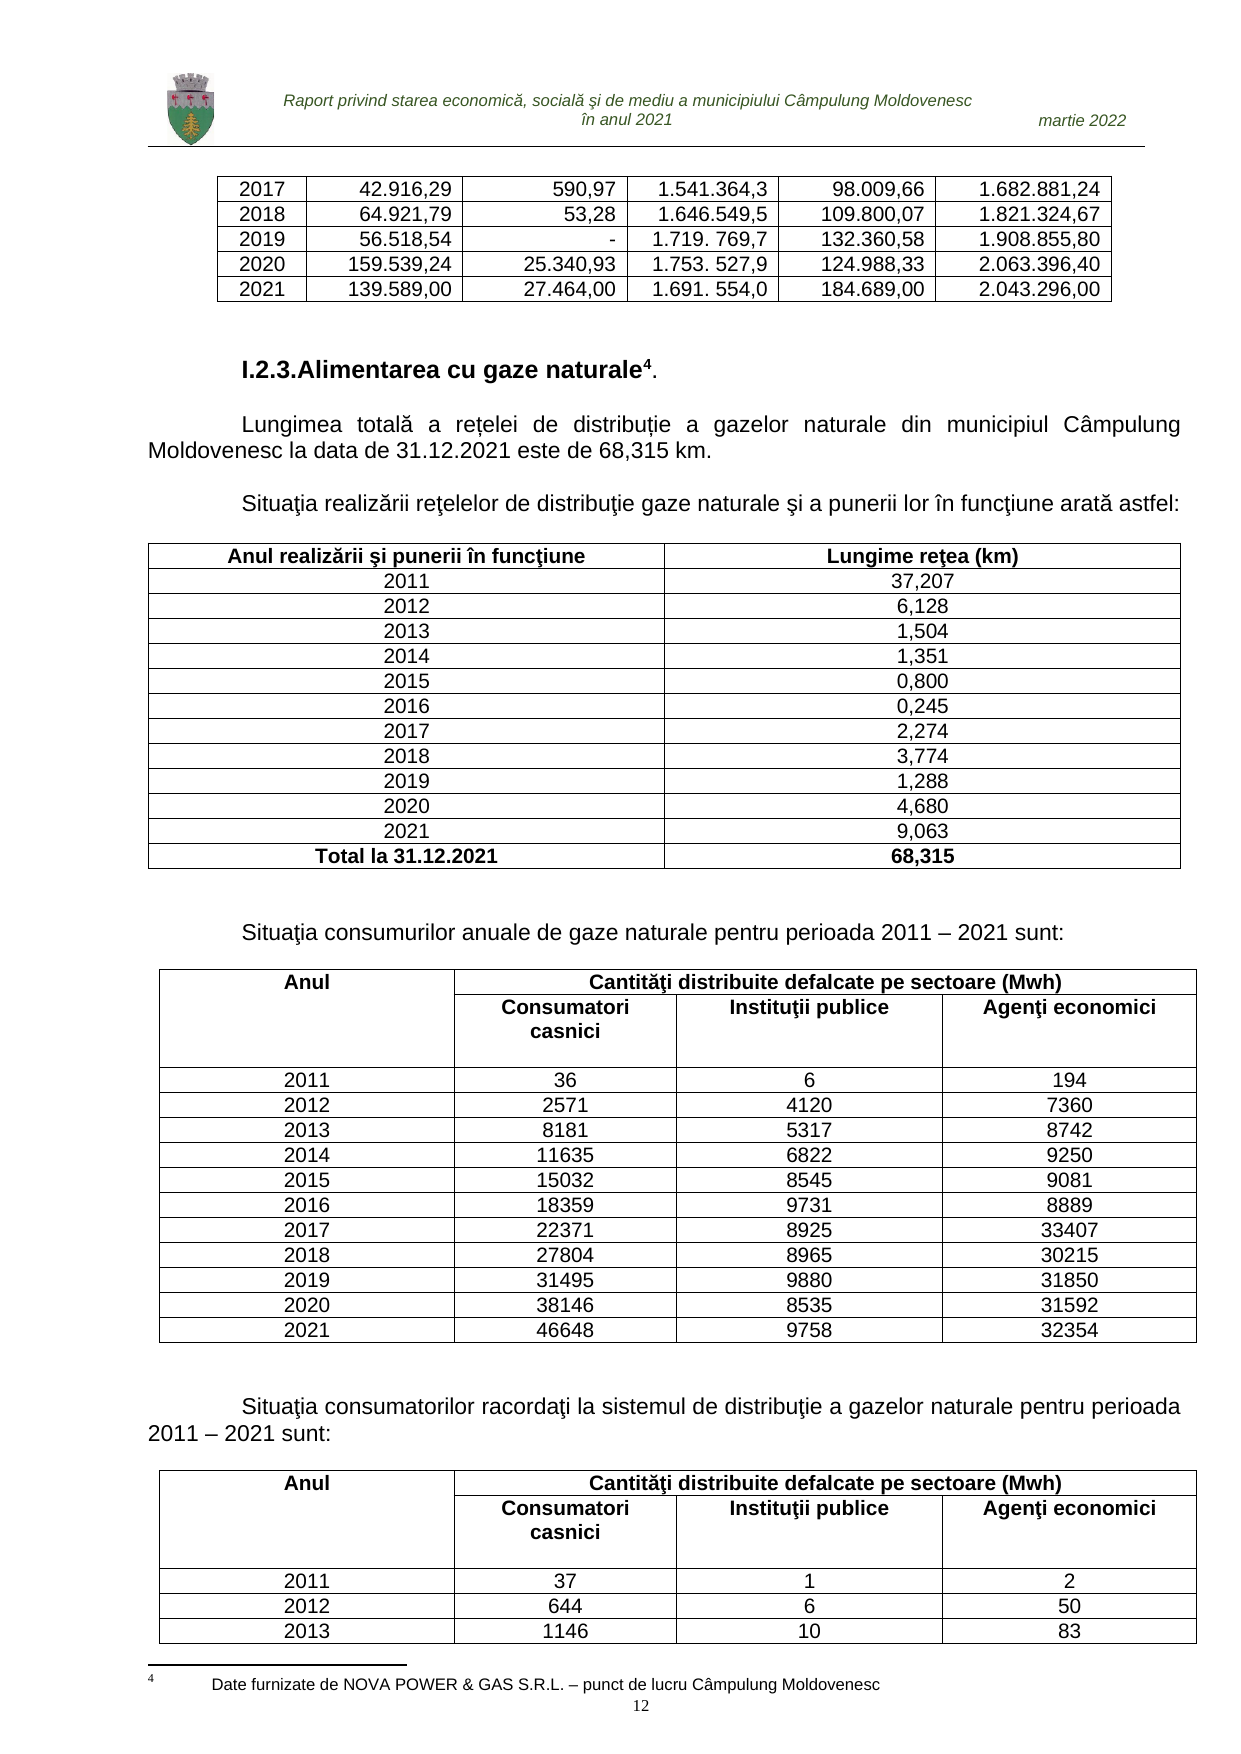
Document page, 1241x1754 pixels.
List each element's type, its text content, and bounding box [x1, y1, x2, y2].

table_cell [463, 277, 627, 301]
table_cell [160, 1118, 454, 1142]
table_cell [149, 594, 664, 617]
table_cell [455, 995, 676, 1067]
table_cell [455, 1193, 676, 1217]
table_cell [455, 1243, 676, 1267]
text Lungimea totală a rețelei de distribuție a gazelor naturale din municipiul Câmpulung Moldovenesc la data de 31.12.2021 este de 68,315 km. [148, 411, 1181, 463]
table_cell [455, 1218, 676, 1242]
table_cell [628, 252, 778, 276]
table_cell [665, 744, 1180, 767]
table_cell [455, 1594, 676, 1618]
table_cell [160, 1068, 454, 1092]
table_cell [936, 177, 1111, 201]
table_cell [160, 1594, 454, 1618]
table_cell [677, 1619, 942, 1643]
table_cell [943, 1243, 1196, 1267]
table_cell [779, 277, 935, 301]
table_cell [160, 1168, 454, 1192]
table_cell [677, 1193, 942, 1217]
text Situaţia realizării reţelelor de distribuţie gaze naturale şi a punerii lor în funcţiune arată astfel: [148, 490, 1181, 516]
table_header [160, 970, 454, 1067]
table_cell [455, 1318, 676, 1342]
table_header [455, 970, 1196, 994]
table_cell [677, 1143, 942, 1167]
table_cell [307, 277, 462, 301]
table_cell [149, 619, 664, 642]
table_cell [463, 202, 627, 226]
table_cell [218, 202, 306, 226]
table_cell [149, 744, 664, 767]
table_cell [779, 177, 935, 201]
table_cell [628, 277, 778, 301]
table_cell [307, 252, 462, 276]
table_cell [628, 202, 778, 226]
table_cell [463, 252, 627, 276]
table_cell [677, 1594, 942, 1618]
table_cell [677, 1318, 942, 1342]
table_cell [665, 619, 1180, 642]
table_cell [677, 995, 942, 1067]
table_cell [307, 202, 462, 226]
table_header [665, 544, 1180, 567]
text Situaţia consumurilor anuale de gaze naturale pentru perioada 2011 – 2021 sunt: [148, 919, 1181, 945]
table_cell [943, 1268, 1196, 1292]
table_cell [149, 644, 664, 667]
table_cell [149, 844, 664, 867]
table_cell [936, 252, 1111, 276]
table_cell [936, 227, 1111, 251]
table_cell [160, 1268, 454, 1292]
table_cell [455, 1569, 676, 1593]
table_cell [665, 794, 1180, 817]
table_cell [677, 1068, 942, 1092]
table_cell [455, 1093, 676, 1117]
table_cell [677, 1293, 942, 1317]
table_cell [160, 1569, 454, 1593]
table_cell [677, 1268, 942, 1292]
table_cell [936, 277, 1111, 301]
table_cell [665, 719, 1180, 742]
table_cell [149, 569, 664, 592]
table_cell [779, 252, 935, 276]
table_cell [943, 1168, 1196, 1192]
text I.2.3.Alimentarea cu gaze naturale. [148, 356, 1181, 384]
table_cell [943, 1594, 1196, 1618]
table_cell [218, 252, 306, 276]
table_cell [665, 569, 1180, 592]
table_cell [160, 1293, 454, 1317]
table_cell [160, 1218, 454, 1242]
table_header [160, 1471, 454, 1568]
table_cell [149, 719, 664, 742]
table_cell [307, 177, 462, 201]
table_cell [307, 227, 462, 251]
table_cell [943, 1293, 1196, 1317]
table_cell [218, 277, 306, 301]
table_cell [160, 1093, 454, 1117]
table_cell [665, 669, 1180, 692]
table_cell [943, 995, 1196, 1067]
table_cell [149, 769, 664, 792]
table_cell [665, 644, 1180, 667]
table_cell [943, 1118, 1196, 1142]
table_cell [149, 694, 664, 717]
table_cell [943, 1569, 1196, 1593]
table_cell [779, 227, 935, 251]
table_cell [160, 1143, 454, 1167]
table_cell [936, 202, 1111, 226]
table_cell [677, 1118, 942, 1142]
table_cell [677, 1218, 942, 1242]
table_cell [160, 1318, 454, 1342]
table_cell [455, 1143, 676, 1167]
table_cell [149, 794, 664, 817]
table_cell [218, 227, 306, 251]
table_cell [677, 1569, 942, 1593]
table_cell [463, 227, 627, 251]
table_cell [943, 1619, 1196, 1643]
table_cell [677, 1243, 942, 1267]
text Situaţia consumatorilor racordaţi la sistemul de distribuţie a gazelor naturale pentru perioada 2011 – 2021 sunt: [148, 1393, 1181, 1446]
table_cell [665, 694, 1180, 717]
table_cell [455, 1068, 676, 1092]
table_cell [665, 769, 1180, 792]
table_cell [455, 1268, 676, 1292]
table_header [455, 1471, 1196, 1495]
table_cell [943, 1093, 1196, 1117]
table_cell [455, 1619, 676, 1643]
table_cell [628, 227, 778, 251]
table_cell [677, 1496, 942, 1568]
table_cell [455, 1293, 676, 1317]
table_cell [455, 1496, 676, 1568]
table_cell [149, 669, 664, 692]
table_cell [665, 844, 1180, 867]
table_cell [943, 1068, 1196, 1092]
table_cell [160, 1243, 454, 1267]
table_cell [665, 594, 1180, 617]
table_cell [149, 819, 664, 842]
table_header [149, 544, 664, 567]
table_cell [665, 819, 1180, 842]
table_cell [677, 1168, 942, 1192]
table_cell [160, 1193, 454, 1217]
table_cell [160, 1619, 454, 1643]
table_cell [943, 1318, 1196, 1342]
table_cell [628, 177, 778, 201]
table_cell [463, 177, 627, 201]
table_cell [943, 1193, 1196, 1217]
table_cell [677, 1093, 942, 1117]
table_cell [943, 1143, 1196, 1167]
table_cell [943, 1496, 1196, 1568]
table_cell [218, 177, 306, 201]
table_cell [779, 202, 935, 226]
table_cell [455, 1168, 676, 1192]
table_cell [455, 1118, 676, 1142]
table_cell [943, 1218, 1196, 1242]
